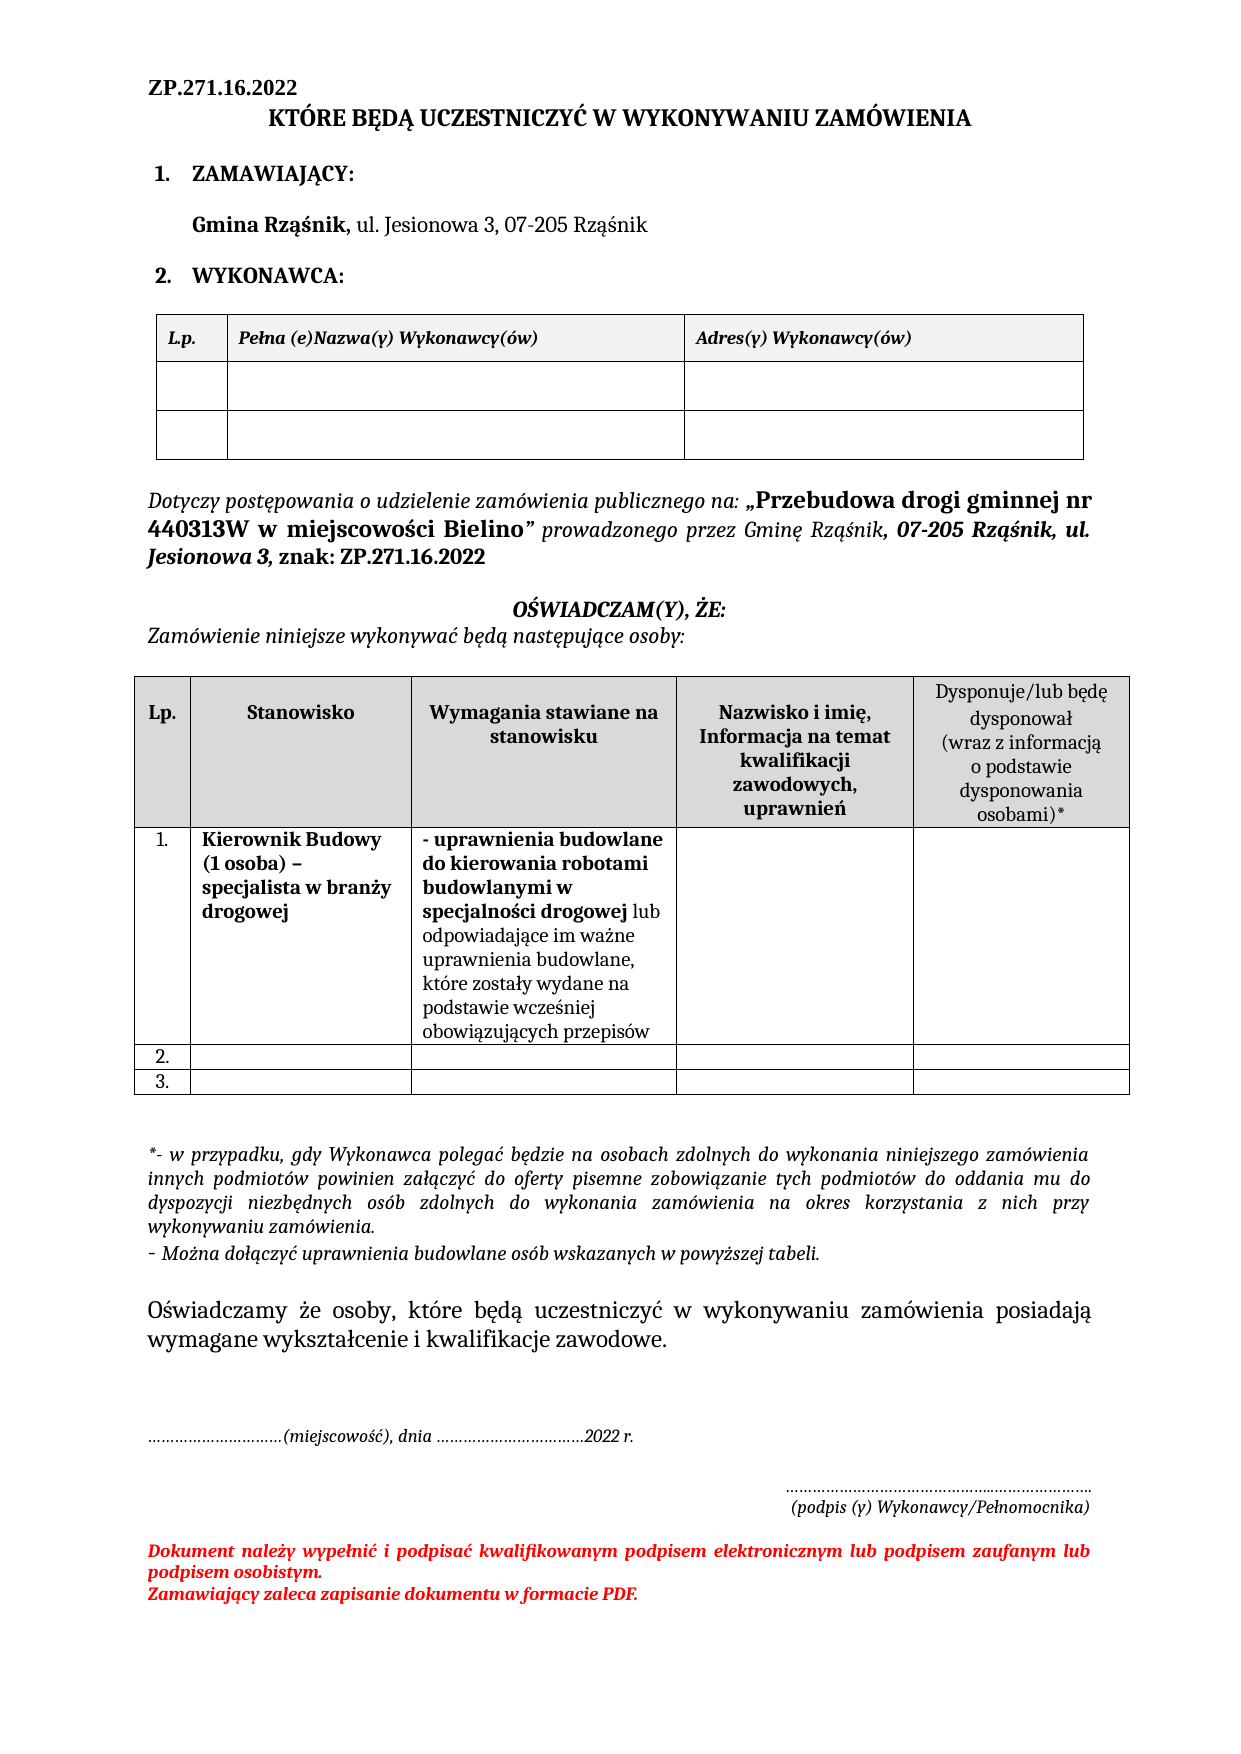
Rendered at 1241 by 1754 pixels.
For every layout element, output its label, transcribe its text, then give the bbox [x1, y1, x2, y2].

table_cell - uprawnienia budowlane do kierowania robotami budowlanymi w specjalności drogowej lub odpowiadające im ważne uprawnienia budowlane, które zostały wydane na podstawie wcześniej obowiązujących przepisów [412, 828, 676, 1043]
text Oświadczamy że osoby, które będą uczestniczyć w wykonywaniu zamówienia posiadają wymagane wykształcenie i kwalifikacje zawodowe. [148, 1296, 1093, 1353]
table_cell [412, 1045, 676, 1068]
table_cell [914, 1070, 1129, 1093]
text Zamawiający zaleca zapisanie dokumentu w formacie PDF. [148, 1583, 1093, 1605]
text Dokument należy wypełnić i podpisać kwalifikowanym podpisem elektronicznym lub podpisem zaufanym lub podpisem osobistym. [148, 1540, 1093, 1583]
table_cell [157, 362, 227, 410]
table_header L.p. [157, 315, 227, 361]
table_cell Kierownik Budowy (1 osoba) – specjalista w branży drogowej [191, 828, 411, 1043]
text Dotyczy postępowania o udzielenie zamówienia publicznego na: „Przebudowa drogi gminnej nr 440313W w miejscowości Bielino” prowadzonego przez Gminę Rząśnik, 07-205 Rząśnik, ul. Jesionowa 3, znak: ZP.271.16.2022 [148, 486, 1093, 570]
table_header Nazwisko i imię, Informacja na temat kwalifikacji zawodowych, uprawnień [677, 677, 913, 827]
table_cell 1. [135, 828, 190, 1043]
table_header Pełna (e)Nazwa(y) Wykonawcy(ów) [228, 315, 684, 361]
text KTÓRE BĘDĄ UCZESTNICZYĆ W WYKONYWANIU ZAMÓWIENIA [148, 103, 1093, 132]
table_header Stanowisko [191, 677, 411, 827]
text …………………………(miejscowość), dnia ……………………………2022 r. [148, 1425, 1093, 1447]
text - Można dołączyć uprawnienia budowlane osób wskazanych w powyższej tabeli. [148, 1238, 1093, 1267]
table_cell [157, 411, 227, 459]
table_cell [191, 1070, 411, 1093]
table_cell [228, 411, 684, 459]
list ZAMAWIAJĄCY: [154, 161, 1093, 187]
table_cell [412, 1070, 676, 1093]
table_header Wymagania stawiane na stanowisku [412, 677, 676, 827]
table_header Lp. [135, 677, 190, 827]
text (podpis (y) Wykonawcy/Pełnomocnika) [148, 1497, 1093, 1518]
table_cell [191, 1045, 411, 1068]
table_cell [228, 362, 684, 410]
table_cell [685, 411, 1083, 459]
text *- w przypadku, gdy Wykonawca polegać będzie na osobach zdolnych do wykonania niniejszego zamówienia innych podmiotów powinien załączyć do oferty pisemne zobowiązanie tych podmiotów do oddania mu do dyspozycji niezbędnych osób zdolnych do wykonania zamówienia na okres korzystania z nich przy wykonywaniu zamówienia. [148, 1142, 1093, 1238]
table_cell 2. [135, 1045, 190, 1068]
list WYKONAWCA: [155, 263, 1093, 290]
text Gmina Rząśnik, ul. Jesionowa 3, 07-205 Rząśnik [192, 212, 1093, 238]
table_cell [677, 1045, 913, 1068]
table_cell [685, 362, 1083, 410]
table_cell 3. [135, 1070, 190, 1093]
text OŚWIADCZAM(Y), ŻE: [148, 597, 1093, 623]
text ………………………………………..…………………. [148, 1475, 1093, 1497]
table_cell [677, 828, 913, 1043]
table_cell [677, 1070, 913, 1093]
table_cell [914, 1045, 1129, 1068]
table_header Dysponuje/lub będę dysponował (wraz z informacją o podstawie dysponowania osobami)* [914, 677, 1129, 827]
text Zamówienie niniejsze wykonywać będą następujące osoby: [148, 623, 1093, 649]
table_header Adres(y) Wykonawcy(ów) [685, 315, 1083, 361]
table_cell [914, 828, 1129, 1043]
